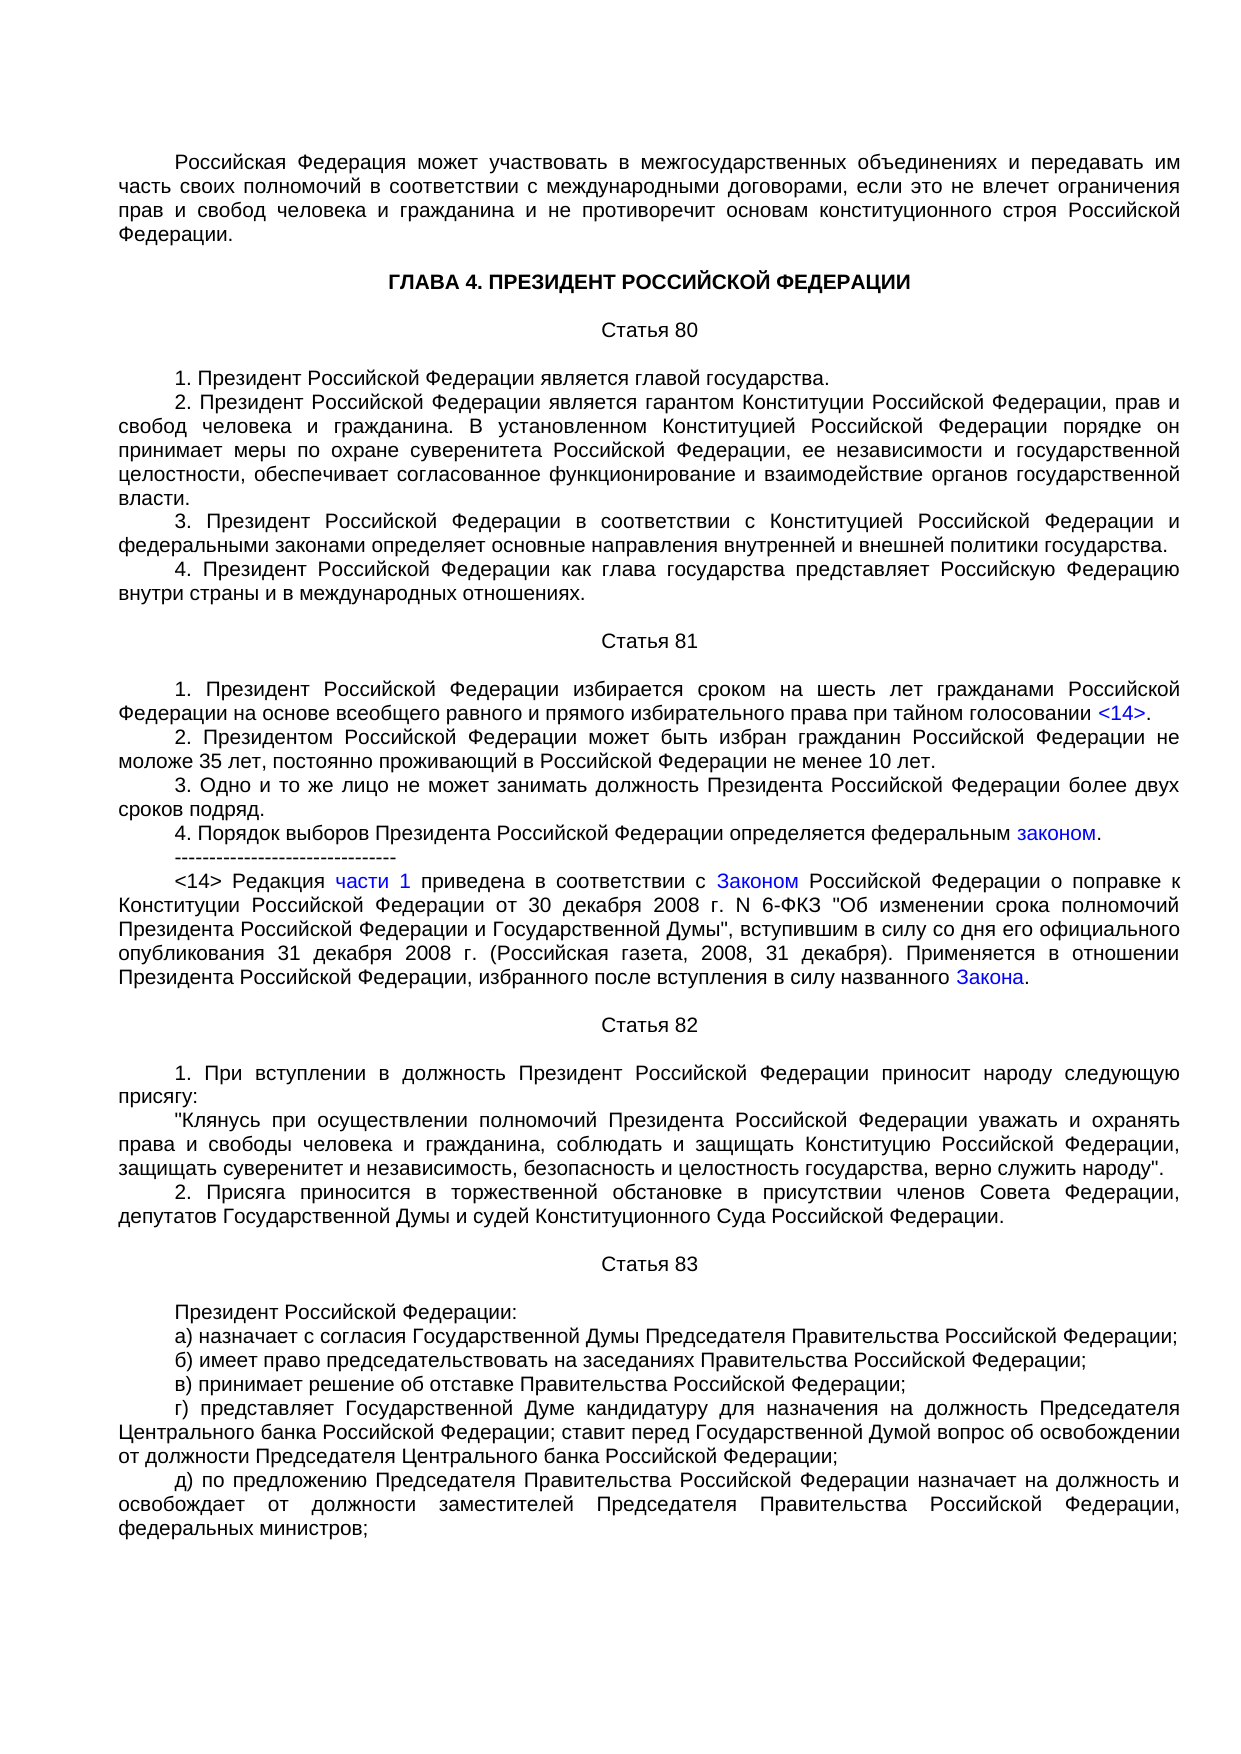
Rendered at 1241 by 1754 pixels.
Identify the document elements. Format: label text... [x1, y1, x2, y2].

text Статья 82 [118, 1012, 1181, 1036]
text 1. Президент Российской Федерации избирается сроком на шесть лет гражданами Российской Федерации на основе всеобщего равного и прямого избирательного права при тайном голосовании <14>. [118, 677, 1181, 725]
text Статья 80 [118, 318, 1181, 342]
text а) назначает с согласия Государственной Думы Председателя Правительства Российской Федерации; [118, 1324, 1181, 1348]
text 1. При вступлении в должность Президент Российской Федерации приносит народу следующую присягу: [118, 1060, 1181, 1108]
text 4. Порядок выборов Президента Российской Федерации определяется федеральным законом. [118, 821, 1181, 845]
text ГЛАВА 4. ПРЕЗИДЕНТ РОССИЙСКОЙ ФЕДЕРАЦИИ [118, 270, 1181, 294]
text Российская Федерация может участвовать в межгосударственных объединениях и передавать им часть своих полномочий в соответствии с международными договорами, если это не влечет ограничения прав и свобод человека и гражданина и не противоречит основам конституционного строя Российской Федерации. [118, 150, 1181, 246]
text 4. Президент Российской Федерации как глава государства представляет Российскую Федерацию внутри страны и в международных отношениях. [118, 557, 1181, 605]
text 2. Президентом Российской Федерации может быть избран гражданин Российской Федерации не моложе 35 лет, постоянно проживающий в Российской Федерации не менее 10 лет. [118, 725, 1181, 773]
text -------------------------------- [118, 845, 1181, 869]
text 3. Президент Российской Федерации в соответствии с Конституцией Российской Федерации и федеральными законами определяет основные направления внутренней и внешней политики государства. [118, 509, 1181, 557]
text 3. Одно и то же лицо не может занимать должность Президента Российской Федерации более двух сроков подряд. [118, 773, 1181, 821]
text Президент Российской Федерации: [118, 1300, 1181, 1324]
text "Клянусь при осуществлении полномочий Президента Российской Федерации уважать и охранять права и свободы человека и гражданина, соблюдать и защищать Конституцию Российской Федерации, защищать суверенитет и независимость, безопасность и целостность государства, верно служить народу". [118, 1108, 1181, 1180]
text Статья 83 [118, 1252, 1181, 1276]
text 2. Присяга приносится в торжественной обстановке в присутствии членов Совета Федерации, депутатов Государственной Думы и судей Конституционного Суда Российской Федерации. [118, 1180, 1181, 1228]
text Статья 81 [118, 629, 1181, 653]
text 1. Президент Российской Федерации является главой государства. [118, 366, 1181, 389]
text г) представляет Государственной Думе кандидатуру для назначения на должность Председателя Центрального банка Российской Федерации; ставит перед Государственной Думой вопрос об освобождении от должности Председателя Центрального банка Российской Федерации; [118, 1396, 1181, 1468]
text б) имеет право председательствовать на заседаниях Правительства Российской Федерации; [118, 1348, 1181, 1372]
text 2. Президент Российской Федерации является гарантом Конституции Российской Федерации, прав и свобод человека и гражданина. В установленном Конституцией Российской Федерации порядке он принимает меры по охране суверенитета Российской Федерации, ее независимости и государственной целостности, обеспечивает согласованное функционирование и взаимодействие органов государственной власти. [118, 389, 1181, 509]
text <14> Редакция части 1 приведена в соответствии с Законом Российской Федерации о поправке к Конституции Российской Федерации от 30 декабря 2008 г. N 6-ФКЗ "Об изменении срока полномочий Президента Российской Федерации и Государственной Думы", вступившим в силу со дня его официального опубликования 31 декабря 2008 г. (Российская газета, 2008, 31 декабря). Применяется в отношении Президента Российской Федерации, избранного после вступления в силу названного Закона. [118, 869, 1181, 988]
text д) по предложению Председателя Правительства Российской Федерации назначает на должность и освобождает от должности заместителей Председателя Правительства Российской Федерации, федеральных министров; [118, 1468, 1181, 1539]
text в) принимает решение об отставке Правительства Российской Федерации; [118, 1372, 1181, 1396]
